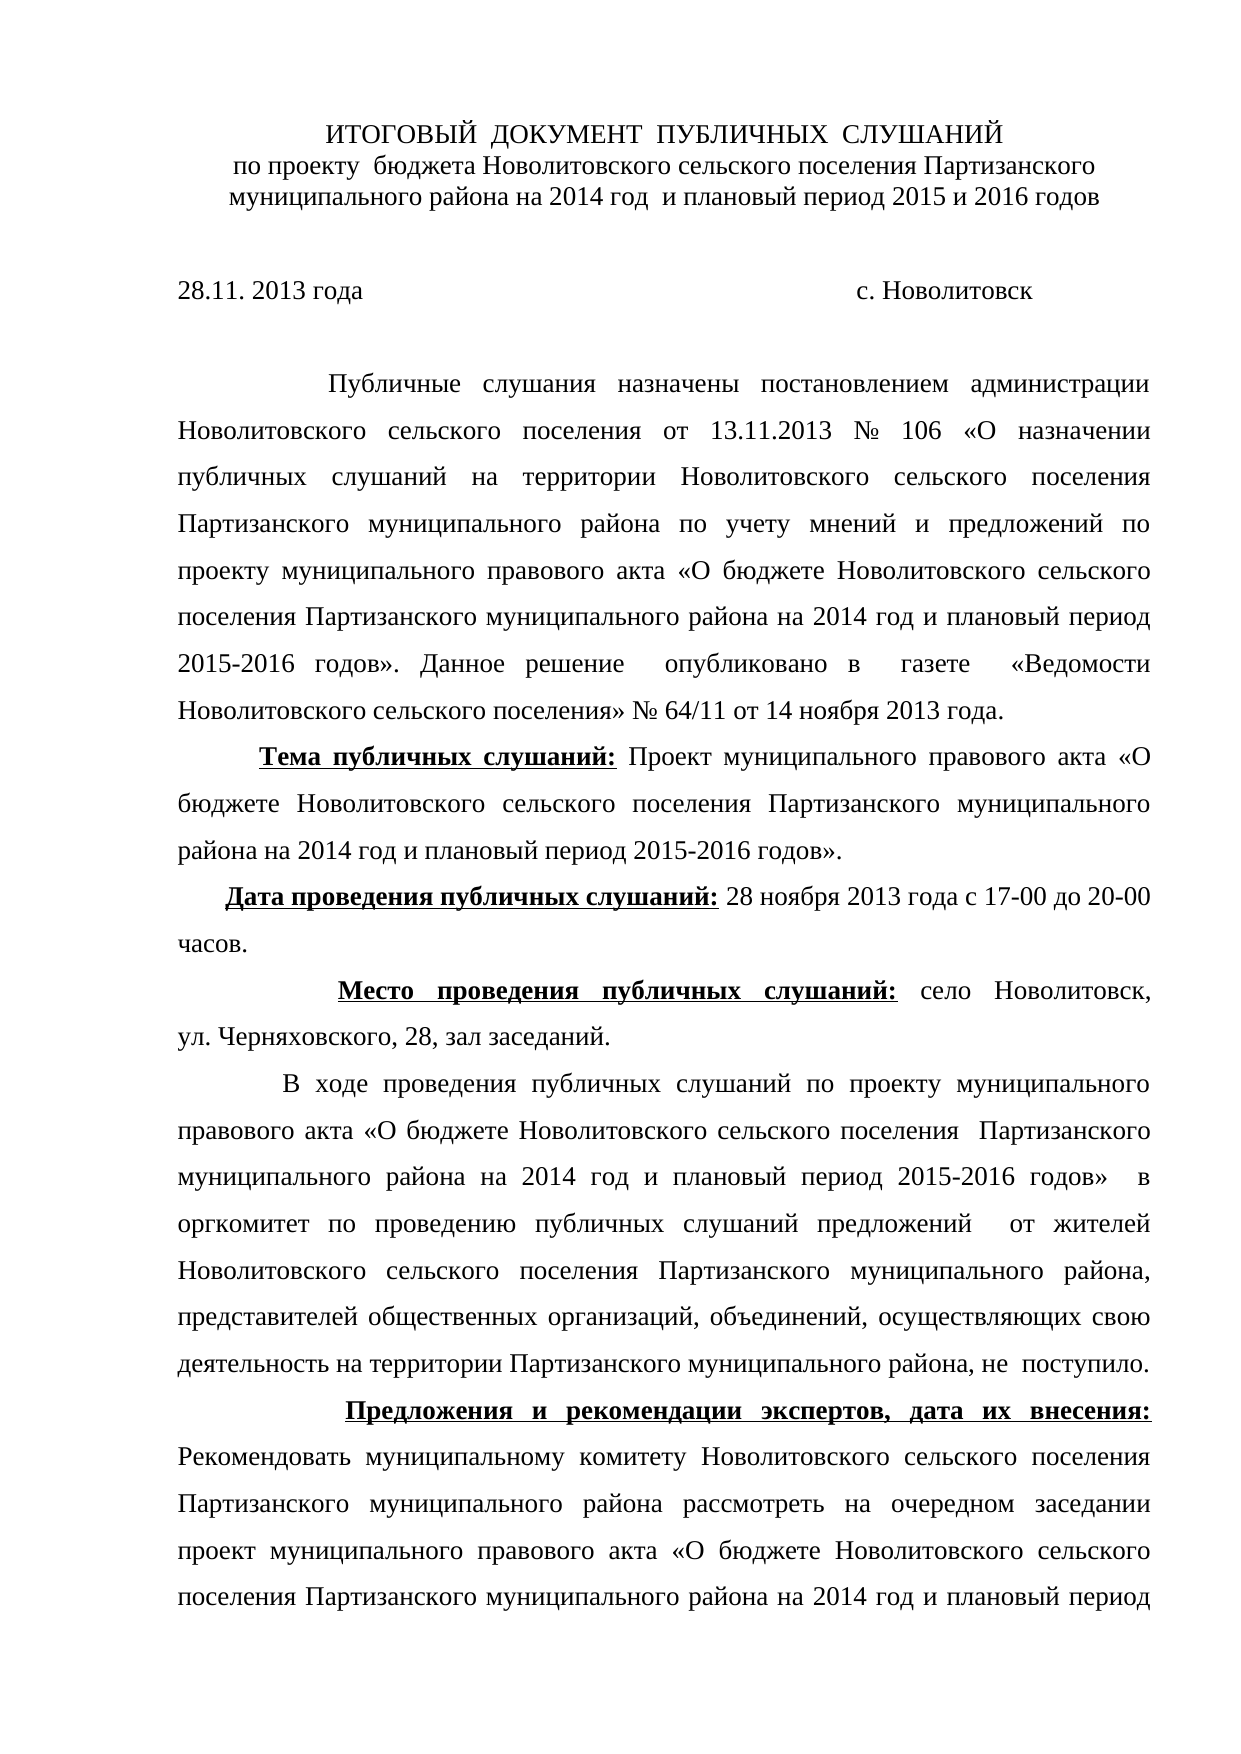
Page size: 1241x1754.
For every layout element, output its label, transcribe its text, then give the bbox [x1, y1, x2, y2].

text Публичные слушания назначены постановлением администрации Новолитовского сельского поселения от 13.11.2013 № 106 «О назначении публичных слушаний на территории Новолитовского сельского поселения Партизанского муниципального района по учету мнений и предложений по проекту муниципального правового акта «О бюджете Новолитовского сельского поселения Партизанского муниципального района на 2014 год и плановый период 2015-2016 годов». Данное решение опубликовано в газете «Ведомости Новолитовского сельского поселения» № 64/11 от 14 ноября 2013 года. [177, 367, 1152, 725]
text Дата проведения публичных слушаний: 28 ноября 2013 года с 17-00 до 20-00 часов. [177, 881, 1152, 958]
text ИТОГОВЫЙ ДОКУМЕНТ ПУБЛИЧНЫХ СЛУШАНИЙ [177, 118, 1152, 149]
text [177, 1394, 1152, 1612]
text Тема публичных слушаний: Проект муниципального правового акта «О бюджете Новолитовского сельского поселения Партизанского муниципального района на 2014 год и плановый период 2015-2016 годов». [177, 741, 1152, 865]
text В ходе проведения публичных слушаний по проекту муниципального правового акта «О бюджете Новолитовского сельского поселения Партизанского муниципального района на 2014 год и плановый период 2015-2016 годов» в оргкомитет по проведению публичных слушаний предложений от жителей Новолитовского сельского поселения Партизанского муниципального района, представителей общественных организаций, объединений, осуществляющих свою деятельность на территории Партизанского муниципального района, не поступило. [177, 1067, 1152, 1378]
text 28.11. 2013 года с. Новолитовск [177, 274, 1152, 305]
text по проекту бюджета Новолитовского сельского поселения Партизанского муниципального района на 2014 год и плановый период 2015 и 2016 годов [177, 149, 1152, 212]
text Место проведения публичных слушаний: село Новолитовск, ул. Черняховского, 28, зал заседаний. [177, 974, 1152, 1052]
